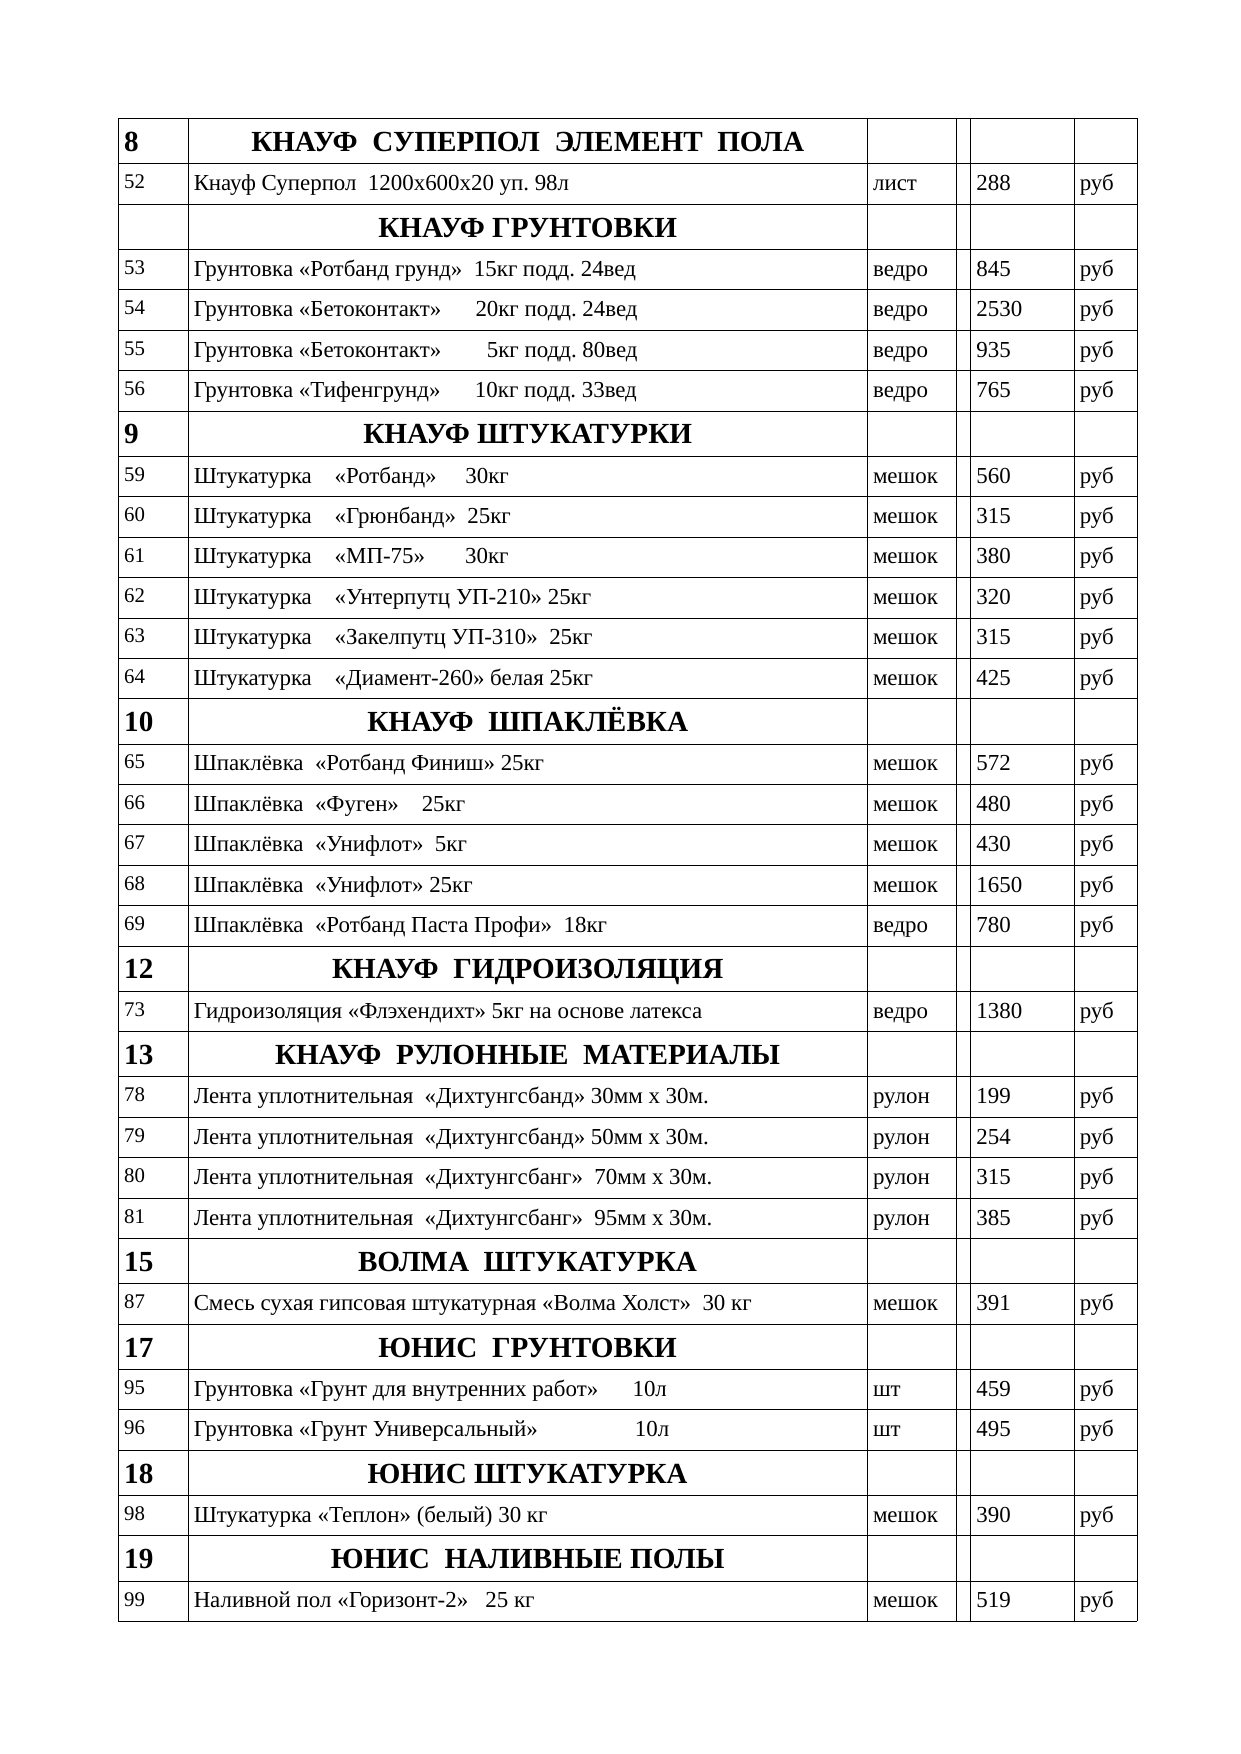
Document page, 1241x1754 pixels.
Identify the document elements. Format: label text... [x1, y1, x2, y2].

table_cell [957, 119, 970, 163]
table_cell 60 [119, 497, 188, 537]
table_cell 390 [971, 1496, 1074, 1535]
table_cell [957, 164, 970, 204]
table_cell Штукатурка «МП-75» 30кг [189, 538, 867, 577]
table_cell [868, 1032, 956, 1076]
table_cell руб [1075, 619, 1137, 658]
table_cell Штукатурка «Теплон» (белый) 30 кг [189, 1496, 867, 1535]
table_cell КНАУФ РУЛОННЫЕ МАТЕРИАЛЫ [189, 1032, 867, 1076]
table_cell руб [1075, 906, 1137, 946]
table_cell ЮНИС ШТУКАТУРКА [189, 1451, 867, 1495]
table_cell [957, 578, 970, 617]
table_cell руб [1075, 1158, 1137, 1198]
table_cell Штукатурка «Закелпутц УП-310» 25кг [189, 619, 867, 658]
table_cell [1075, 947, 1137, 991]
table_cell [957, 1496, 970, 1535]
table_cell [957, 1077, 970, 1117]
table_cell руб [1075, 1284, 1137, 1324]
table_cell [957, 1199, 970, 1238]
table_cell рулон [868, 1118, 956, 1157]
table_cell 19 [119, 1536, 188, 1581]
table_cell 572 [971, 745, 1074, 784]
table_cell руб [1075, 371, 1137, 411]
table_cell Шпаклёвка «Унифлот» 5кг [189, 825, 867, 865]
table_cell [957, 906, 970, 946]
table_cell мешок [868, 659, 956, 698]
table_cell [971, 1325, 1074, 1369]
table_cell Лента уплотнительная «Дихтунгсбанд» 50мм х 30м. [189, 1118, 867, 1157]
table_cell мешок [868, 1582, 956, 1621]
table_cell 2530 [971, 290, 1074, 330]
table_cell руб [1075, 745, 1137, 784]
table_cell [868, 1325, 956, 1369]
table_cell Наливной пол «Горизонт-2» 25 кг [189, 1582, 867, 1621]
table_cell ведро [868, 371, 956, 411]
table_cell рулон [868, 1077, 956, 1117]
table_cell руб [1075, 785, 1137, 824]
table_cell [868, 699, 956, 743]
table_cell ведро [868, 290, 956, 330]
table_cell 54 [119, 290, 188, 330]
table_cell Грунтовка «Бетоконтакт» 20кг подд. 24вед [189, 290, 867, 330]
table_cell [971, 1451, 1074, 1495]
table_cell [1075, 119, 1137, 163]
table_cell рулон [868, 1158, 956, 1198]
table_cell КНАУФ ШТУКАТУРКИ [189, 412, 867, 456]
table_cell 320 [971, 578, 1074, 617]
table_cell 10 [119, 699, 188, 743]
table_cell [971, 1536, 1074, 1581]
table_cell 8 [119, 119, 188, 163]
table_cell [957, 1536, 970, 1581]
table_cell 935 [971, 331, 1074, 370]
table_cell Штукатурка «Унтерпутц УП-210» 25кг [189, 578, 867, 617]
table_cell 385 [971, 1199, 1074, 1238]
table_cell Грунтовка «Тифенгрунд» 10кг подд. 33вед [189, 371, 867, 411]
table_cell 315 [971, 1158, 1074, 1198]
table_cell ЮНИС ГРУНТОВКИ [189, 1325, 867, 1369]
table_cell 12 [119, 947, 188, 991]
table_cell 73 [119, 992, 188, 1031]
table_cell Шпаклёвка «Унифлот» 25кг [189, 866, 867, 905]
table_cell Кнауф Суперпол 1200х600х20 уп. 98л [189, 164, 867, 204]
table_cell 199 [971, 1077, 1074, 1117]
table_cell мешок [868, 825, 956, 865]
table_cell мешок [868, 785, 956, 824]
table_cell [119, 205, 188, 249]
table_cell [868, 947, 956, 991]
table_cell Грунтовка «Бетоконтакт» 5кг подд. 80вед [189, 331, 867, 370]
table_cell Грунтовка «Грунт для внутренних работ» 10л [189, 1370, 867, 1409]
table_cell руб [1075, 538, 1137, 577]
table_cell 430 [971, 825, 1074, 865]
table_cell [971, 412, 1074, 456]
table_cell 15 [119, 1239, 188, 1283]
table_cell руб [1075, 659, 1137, 698]
table_cell 64 [119, 659, 188, 698]
table_cell [1075, 1325, 1137, 1369]
table_cell 96 [119, 1410, 188, 1450]
table_cell ведро [868, 250, 956, 289]
table_cell [957, 699, 970, 743]
table_cell [957, 1158, 970, 1198]
table_cell [868, 119, 956, 163]
table_cell 780 [971, 906, 1074, 946]
table_cell мешок [868, 866, 956, 905]
table_cell [1075, 1239, 1137, 1283]
table_cell 62 [119, 578, 188, 617]
table_cell Гидроизоляция «Флэхендихт» 5кг на основе латекса [189, 992, 867, 1031]
table_cell 65 [119, 745, 188, 784]
table_cell [957, 1325, 970, 1369]
table_cell Грунтовка «Грунт Универсальный» 10л [189, 1410, 867, 1450]
table_cell 79 [119, 1118, 188, 1157]
table_cell Штукатурка «Грюнбанд» 25кг [189, 497, 867, 537]
table_cell [957, 1451, 970, 1495]
table_cell 99 [119, 1582, 188, 1621]
table_cell руб [1075, 457, 1137, 496]
table_cell [957, 457, 970, 496]
table_cell [957, 745, 970, 784]
table_cell мешок [868, 497, 956, 537]
table_cell 288 [971, 164, 1074, 204]
table_cell [957, 1370, 970, 1409]
table_cell рулон [868, 1199, 956, 1238]
table_cell мешок [868, 1496, 956, 1535]
table_cell [957, 538, 970, 577]
table_cell [957, 1410, 970, 1450]
table_cell КНАУФ ШПАКЛЁВКА [189, 699, 867, 743]
table_cell [957, 866, 970, 905]
table_cell 59 [119, 457, 188, 496]
table_cell 52 [119, 164, 188, 204]
table_cell 87 [119, 1284, 188, 1324]
table_cell лист [868, 164, 956, 204]
table_cell [957, 619, 970, 658]
table_cell руб [1075, 290, 1137, 330]
table_cell [971, 699, 1074, 743]
table_cell Шпаклёвка «Фуген» 25кг [189, 785, 867, 824]
table_cell руб [1075, 331, 1137, 370]
table_cell КНАУФ ГИДРОИЗОЛЯЦИЯ [189, 947, 867, 991]
table_cell мешок [868, 538, 956, 577]
table_cell Лента уплотнительная «Дихтунгсбанд» 30мм х 30м. [189, 1077, 867, 1117]
table_cell руб [1075, 866, 1137, 905]
table_cell Шпаклёвка «Ротбанд Паста Профи» 18кг [189, 906, 867, 946]
table_cell ведро [868, 331, 956, 370]
table_cell 13 [119, 1032, 188, 1076]
table_cell [957, 1284, 970, 1324]
table_cell [971, 1032, 1074, 1076]
table_cell [957, 659, 970, 698]
table_cell [957, 1582, 970, 1621]
table_cell 98 [119, 1496, 188, 1535]
table_cell 480 [971, 785, 1074, 824]
table_cell 845 [971, 250, 1074, 289]
table_cell 56 [119, 371, 188, 411]
table_cell 459 [971, 1370, 1074, 1409]
table_cell 495 [971, 1410, 1074, 1450]
table_cell руб [1075, 825, 1137, 865]
table_cell руб [1075, 1496, 1137, 1535]
table_cell [957, 1239, 970, 1283]
table_cell мешок [868, 1284, 956, 1324]
table_cell [971, 205, 1074, 249]
table_cell [1075, 412, 1137, 456]
table_cell [868, 205, 956, 249]
table_cell руб [1075, 250, 1137, 289]
table_cell [957, 205, 970, 249]
table_cell Смесь сухая гипсовая штукатурная «Волма Холст» 30 кг [189, 1284, 867, 1324]
table_cell руб [1075, 1582, 1137, 1621]
table_cell [957, 1032, 970, 1076]
table_cell 53 [119, 250, 188, 289]
table_cell 78 [119, 1077, 188, 1117]
table_cell Штукатурка «Ротбанд» 30кг [189, 457, 867, 496]
table_cell 765 [971, 371, 1074, 411]
table_cell ЮНИС НАЛИВНЫЕ ПОЛЫ [189, 1536, 867, 1581]
table_cell [957, 785, 970, 824]
table_cell [957, 412, 970, 456]
table_cell КНАУФ ГРУНТОВКИ [189, 205, 867, 249]
table_cell 17 [119, 1325, 188, 1369]
table_cell [868, 412, 956, 456]
table_cell 1650 [971, 866, 1074, 905]
table_cell Грунтовка «Ротбанд грунд» 15кг подд. 24вед [189, 250, 867, 289]
table_cell [957, 992, 970, 1031]
table_cell 69 [119, 906, 188, 946]
table_cell [971, 947, 1074, 991]
table_cell 61 [119, 538, 188, 577]
table_cell ВОЛМА ШТУКАТУРКА [189, 1239, 867, 1283]
table_cell мешок [868, 578, 956, 617]
table_cell 18 [119, 1451, 188, 1495]
table_cell [957, 947, 970, 991]
table_cell 519 [971, 1582, 1074, 1621]
table_cell 315 [971, 619, 1074, 658]
table_cell руб [1075, 1410, 1137, 1450]
table_cell 560 [971, 457, 1074, 496]
table_cell 81 [119, 1199, 188, 1238]
table_cell руб [1075, 1118, 1137, 1157]
table_cell руб [1075, 992, 1137, 1031]
table_cell 68 [119, 866, 188, 905]
table_cell [1075, 205, 1137, 249]
table_cell [971, 1239, 1074, 1283]
table_cell [1075, 1536, 1137, 1581]
table_cell [957, 250, 970, 289]
table_cell Штукатурка «Диамент-260» белая 25кг [189, 659, 867, 698]
table_cell КНАУФ СУПЕРПОЛ ЭЛЕМЕНТ ПОЛА [189, 119, 867, 163]
table_cell 9 [119, 412, 188, 456]
table_cell 391 [971, 1284, 1074, 1324]
table_cell [868, 1451, 956, 1495]
table_cell 55 [119, 331, 188, 370]
table_cell [868, 1536, 956, 1581]
table_cell [1075, 699, 1137, 743]
table_cell руб [1075, 1077, 1137, 1117]
table_cell мешок [868, 745, 956, 784]
table_cell [957, 331, 970, 370]
table_cell [1075, 1032, 1137, 1076]
table_cell 1380 [971, 992, 1074, 1031]
table_cell Шпаклёвка «Ротбанд Финиш» 25кг [189, 745, 867, 784]
table_cell Лента уплотнительная «Дихтунгсбанг» 95мм х 30м. [189, 1199, 867, 1238]
table_cell 67 [119, 825, 188, 865]
table_cell Лента уплотнительная «Дихтунгсбанг» 70мм х 30м. [189, 1158, 867, 1198]
table_cell [957, 371, 970, 411]
table_cell руб [1075, 1199, 1137, 1238]
table_cell [971, 119, 1074, 163]
table_cell [957, 1118, 970, 1157]
table_cell руб [1075, 1370, 1137, 1409]
table_cell руб [1075, 164, 1137, 204]
table_cell мешок [868, 457, 956, 496]
table_cell 380 [971, 538, 1074, 577]
table_cell [957, 290, 970, 330]
table_cell 80 [119, 1158, 188, 1198]
table_cell [957, 497, 970, 537]
table_cell 95 [119, 1370, 188, 1409]
table_cell 254 [971, 1118, 1074, 1157]
table_cell ведро [868, 906, 956, 946]
table_cell мешок [868, 619, 956, 658]
table_cell 66 [119, 785, 188, 824]
table_cell 315 [971, 497, 1074, 537]
table_cell 425 [971, 659, 1074, 698]
table_cell 63 [119, 619, 188, 658]
table_cell руб [1075, 497, 1137, 537]
table_cell ведро [868, 992, 956, 1031]
table_cell [957, 825, 970, 865]
table_cell шт [868, 1370, 956, 1409]
table_cell [1075, 1451, 1137, 1495]
table_cell руб [1075, 578, 1137, 617]
table_cell [868, 1239, 956, 1283]
table_cell шт [868, 1410, 956, 1450]
